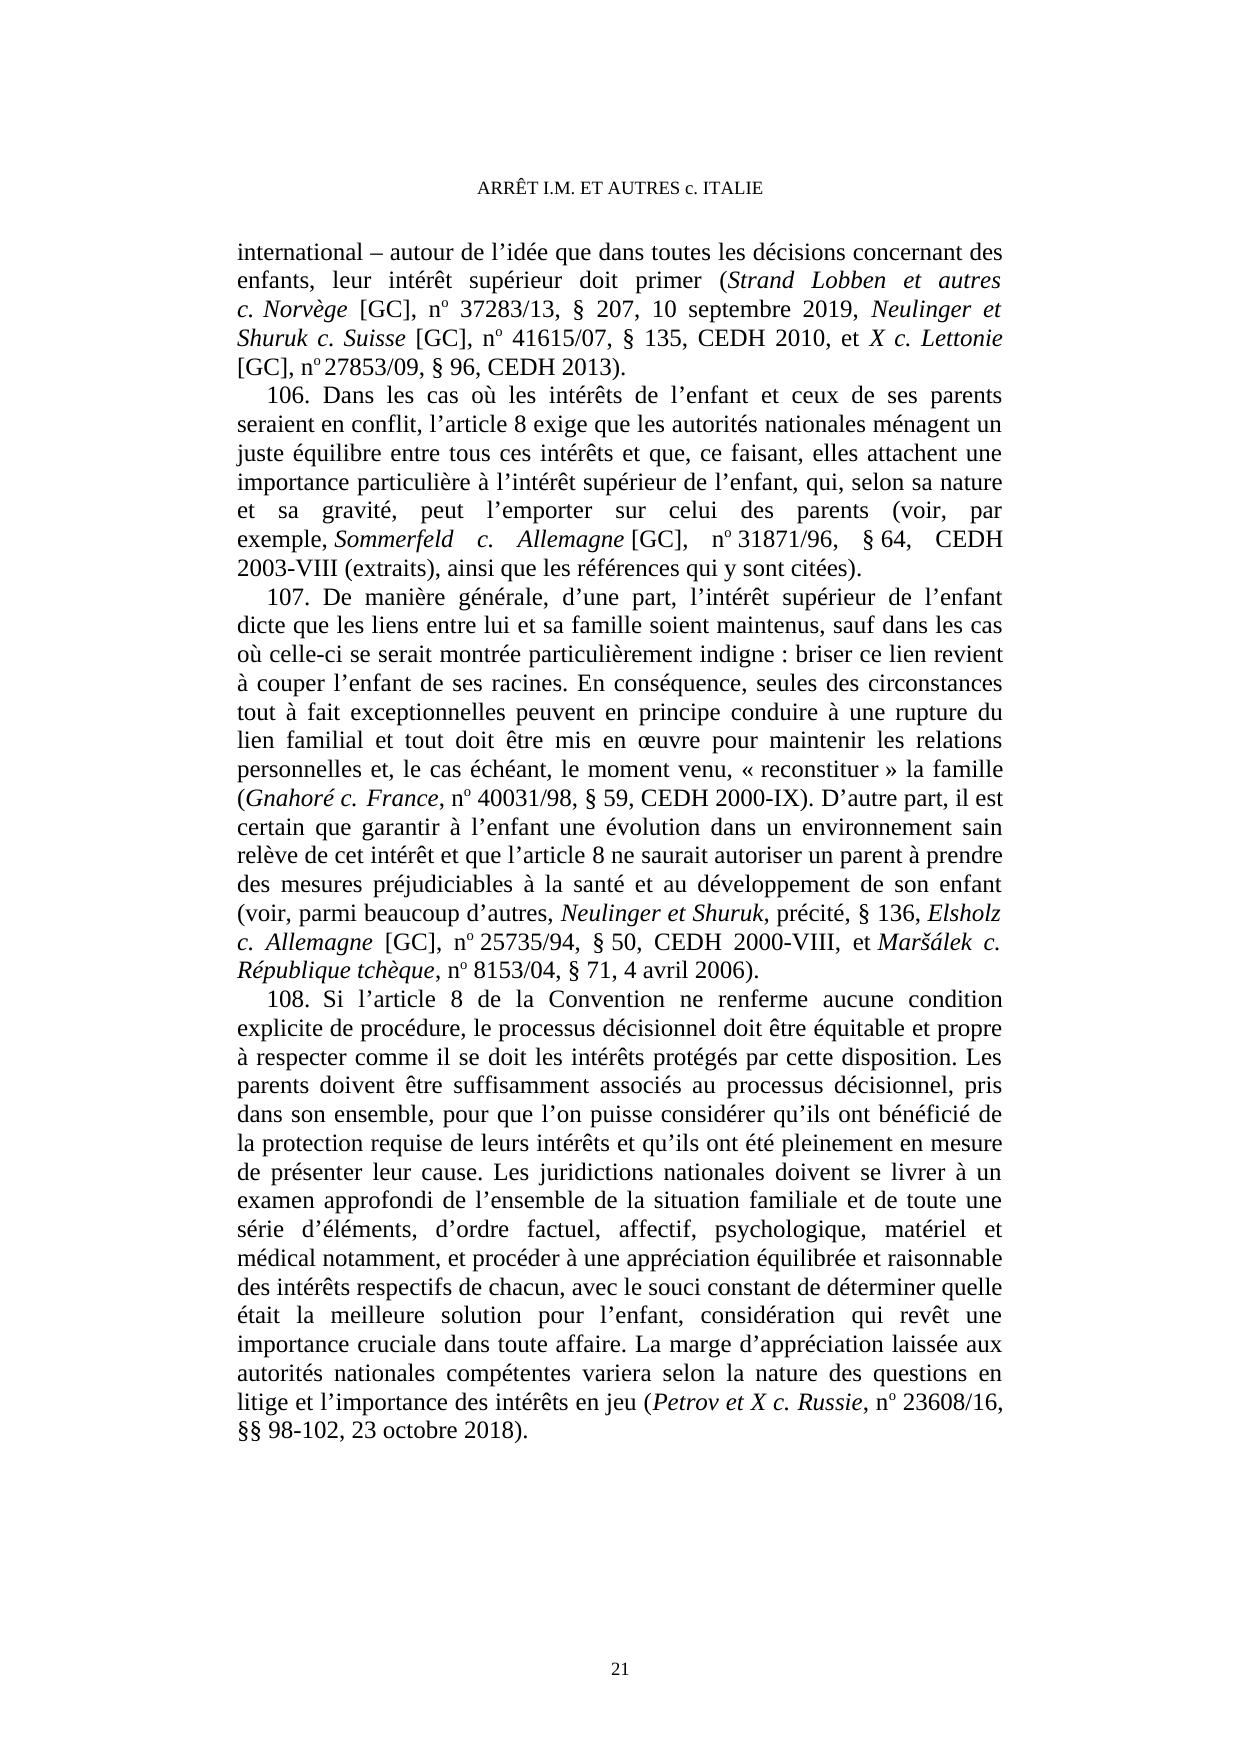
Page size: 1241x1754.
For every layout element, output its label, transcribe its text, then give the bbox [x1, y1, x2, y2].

text 106. Dans les cas où les intérêts de l’enfant et ceux de ses parents seraient en conflit, l’article 8 exige que les autorités nationales ménagent un juste équilibre entre tous ces intérêts et que, ce faisant, elles attachent une importance particulière à l’intérêt supérieur de l’enfant, qui, selon sa nature et sa gravité, peut l’emporter sur celui des parents (voir, par exemple, Sommerfeld c. Allemagne [GC], no 31871/96, § 64, CEDH 2003-VIII (extraits), ainsi que les références qui y sont citées). [237, 381, 1003, 582]
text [237, 237, 1003, 381]
text 108. Si l’article 8 de la Convention ne renferme aucune condition explicite de procédure, le processus décisionnel doit être équitable et propre à respecter comme il se doit les intérêts protégés par cette disposition. Les parents doivent être suffisamment associés au processus décisionnel, pris dans son ensemble, pour que l’on puisse considérer qu’ils ont bénéficié de la protection requise de leurs intérêts et qu’ils ont été pleinement en mesure de présenter leur cause. Les juridictions nationales doivent se livrer à un examen approfondi de l’ensemble de la situation familiale et de toute une série d’éléments, d’ordre factuel, affectif, psychologique, matériel et médical notamment, et procéder à une appréciation équilibrée et raisonnable des intérêts respectifs de chacun, avec le souci constant de déterminer quelle était la meilleure solution pour l’enfant, considération qui revêt une importance cruciale dans toute affaire. La marge d’appréciation laissée aux autorités nationales compétentes variera selon la nature des questions en litige et l’importance des intérêts en jeu (Petrov et X c. Russie, no 23608/16, §§ 98-102, 23 octobre 2018). [237, 984, 1003, 1444]
text 107. De manière générale, d’une part, l’intérêt supérieur de l’enfant dicte que les liens entre lui et sa famille soient maintenus, sauf dans les cas où celle-ci se serait montrée particulièrement indigne : briser ce lien revient à couper l’enfant de ses racines. En conséquence, seules des circonstances tout à fait exceptionnelles peuvent en principe conduire à une rupture du lien familial et tout doit être mis en œuvre pour maintenir les relations personnelles et, le cas échéant, le moment venu, « reconstituer » la famille (Gnahoré c. France, no 40031/98, § 59, CEDH 2000-IX). D’autre part, il est certain que garantir à l’enfant une évolution dans un environnement sain relève de cet intérêt et que l’article 8 ne saurait autoriser un parent à prendre des mesures préjudiciables à la santé et au développement de son enfant (voir, parmi beaucoup d’autres, Neulinger et Shuruk, précité, § 136, Elsholz c. Allemagne [GC], no 25735/94, § 50, CEDH 2000-VIII, et Maršálek c. République tchèque, no 8153/04, § 71, 4 avril 2006). [237, 582, 1003, 984]
